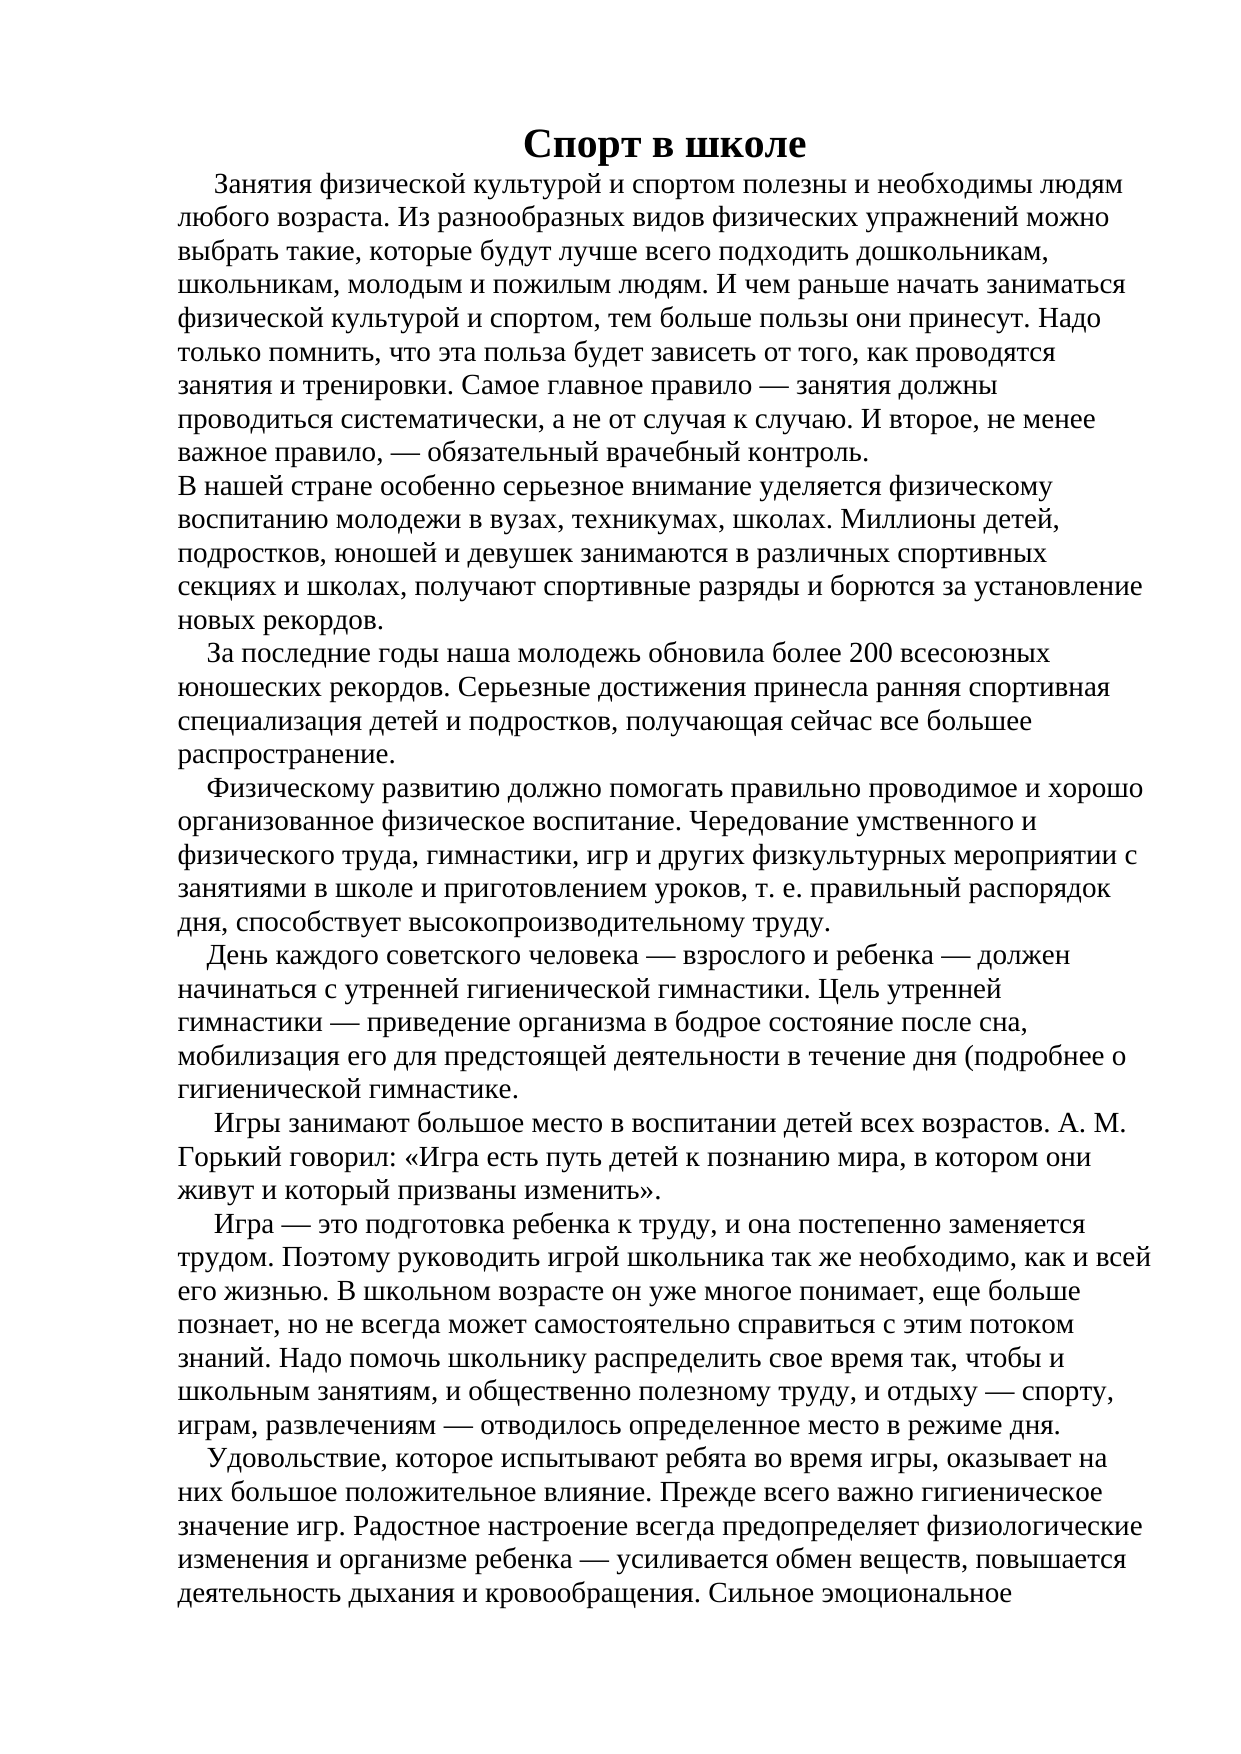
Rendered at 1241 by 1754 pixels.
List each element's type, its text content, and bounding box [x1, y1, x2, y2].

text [177, 1206, 1152, 1608]
text Занятия физической культурой и спортом полезны и необходимы людям любого возраста. Из разнообразных видов физических упражнений можно выбрать такие, которые будут лучше всего подходить дошкольникам, школьникам, молодым и пожилым людям. И чем раньше начать заниматься физической культурой и спортом, тем больше пользы они принесут. Надо только помнить, что эта польза будет зависеть от того, как проводятся занятия и тренировки. Самое главное правило — занятия должны проводиться систематически, а не от случая к случаю. И второе, не менее важное правило, — обязательный врачебный контроль. В нашей стране особенно серьезное внимание уделяется физическому воспитанию молодежи в вузах, техникумах, школах. Миллионы детей, подростков, юношей и девушек занимаются в различных спортивных секциях и школах, получают спортивные разряды и борются за установление новых рекордов. За последние годы наша молодежь обновила более 200 всесоюзных юношеских рекордов. Серьезные достижения принесла ранняя спортивная специализация детей и подростков, получающая сейчас все большее распространение. Физическому развитию должно помогать правильно проводимое и хорошо организованное физическое воспитание. Чередование умственного и физического труда, гимнастики, игр и других физкультурных мероприятии с занятиями в школе и приготовлением уроков, т. е. правильный распорядок дня, способствует высокопроизводительному труду. День каждого советского человека — взрослого и ребенка — должен начинаться с утренней гигиенической гимнастики. Цель утренней гимнастики — приведение организма в бодрое состояние после сна, мобилизация его для предстоящей деятельности в течение дня (подробнее о гигиенической гимнастике. [177, 166, 1152, 1105]
text Игры занимают большое место в воспитании детей всех возрастов. А. М. Горький говорил: «Игра есть путь детей к познанию мира, в котором они живут и который призваны изменить». [177, 1105, 1152, 1206]
text Спорт в школе [177, 118, 1152, 166]
